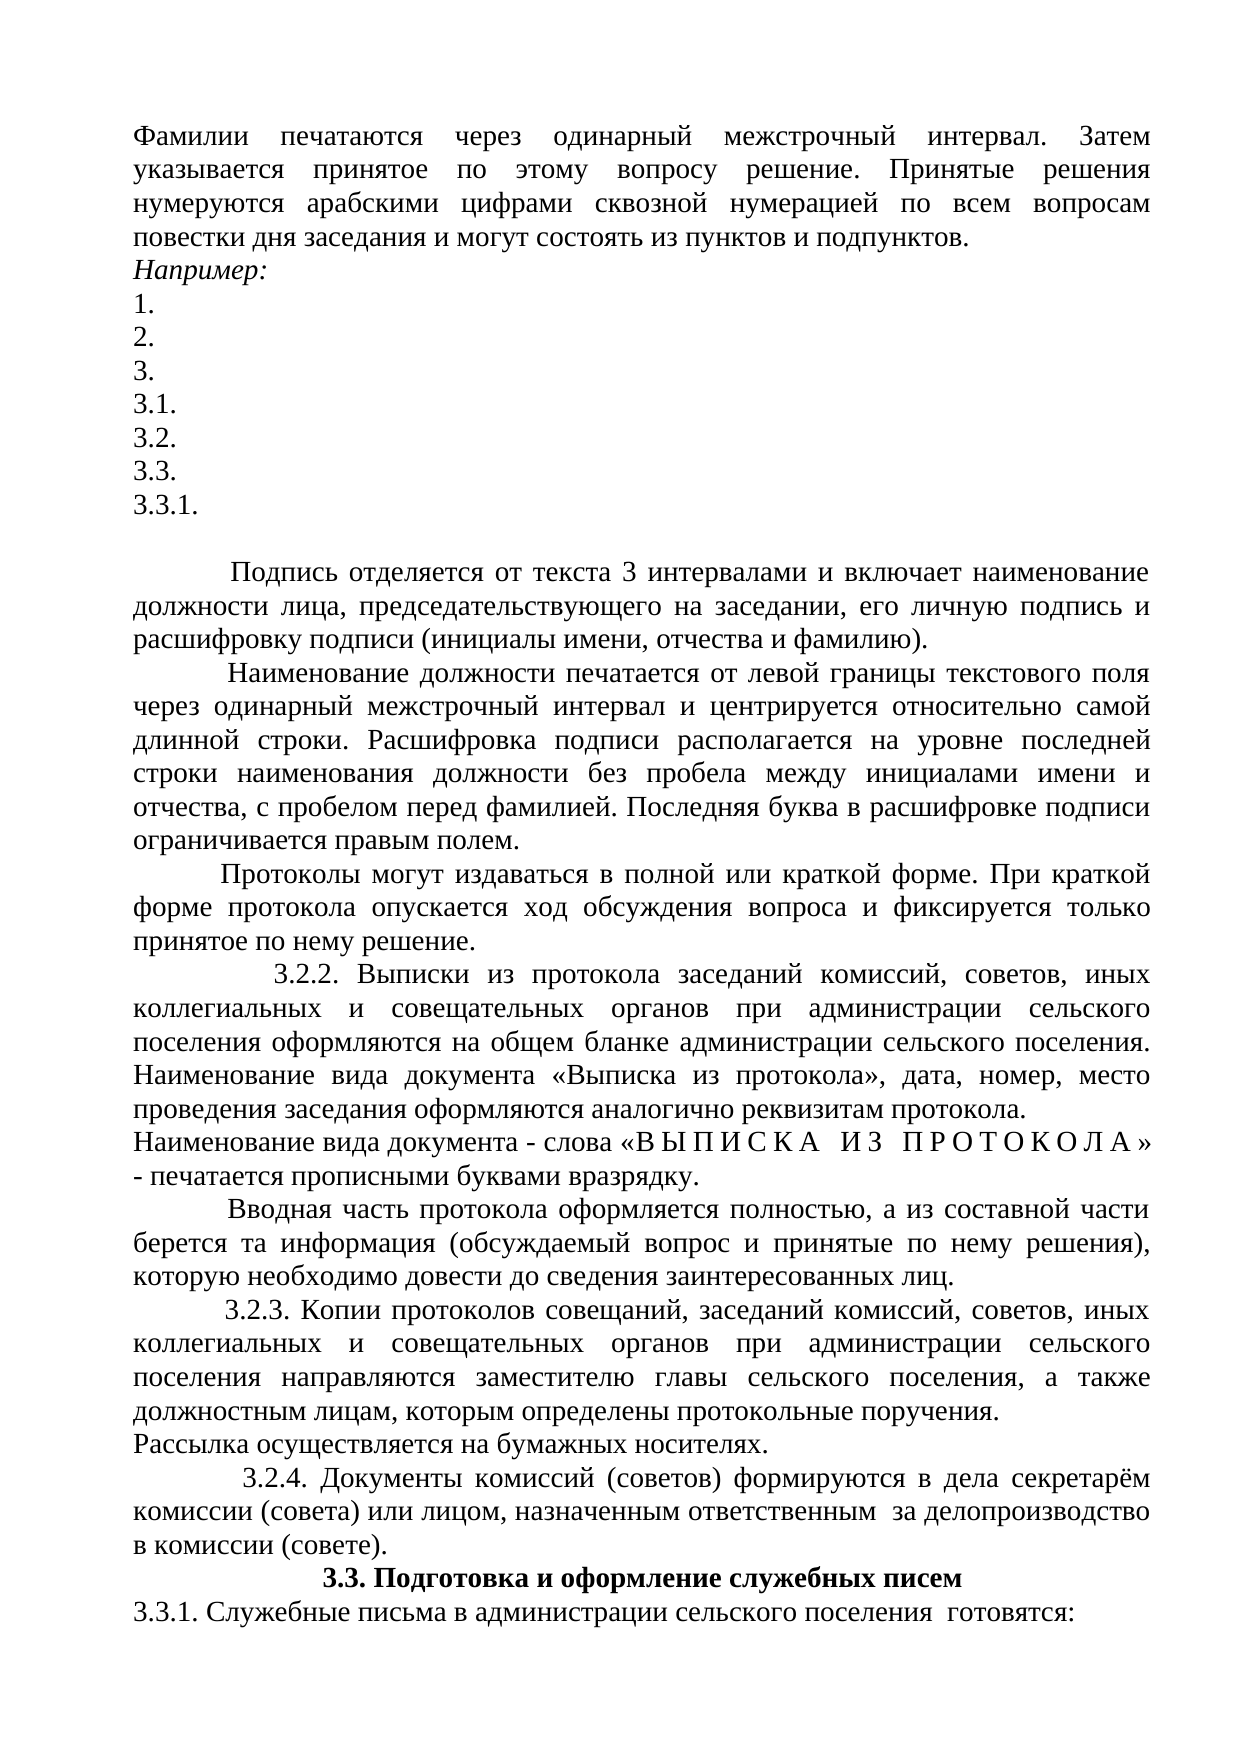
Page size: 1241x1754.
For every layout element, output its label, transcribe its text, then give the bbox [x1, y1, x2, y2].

text Вводная часть протокола оформляется полностью, а из составной части берется та информация (обсуждаемый вопрос и принятые по нему решения), которую необходимо довести до сведения заинтересованных лиц. [133, 1191, 1152, 1292]
text 3.3. Подготовка и оформление служебных писем [133, 1560, 1152, 1594]
text 3.3.1. [133, 487, 1152, 521]
text Например: [133, 252, 1152, 286]
text Рассылка осуществляется на бумажных носителях. [133, 1426, 1152, 1460]
text Подпись отделяется от текста 3 интервалами и включает наименование должности лица, председательствующего на заседании, его личную подпись и расшифровку подписи (инициалы имени, отчества и фамилию). [133, 554, 1152, 655]
text 3. [133, 353, 1152, 386]
text 3.3.1. Служебные письма в администрации сельского поселения готовятся: [133, 1594, 1152, 1627]
text 2. [133, 319, 1152, 353]
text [133, 118, 1152, 252]
text 3.2. [133, 420, 1152, 453]
text Наименование вида документа - слова «ВЫПИСКА ИЗ ПРОТОКОЛА» - печатается прописными буквами вразрядку. [133, 1124, 1152, 1191]
text Протоколы могут издаваться в полной или краткой форме. При краткой форме протокола опускается ход обсуждения вопроса и фиксируется только принятое по нему решение. [133, 856, 1152, 957]
text 3.2.3. Копии протоколов совещаний, заседаний комиссий, советов, иных коллегиальных и совещательных органов при администрации сельского поселения направляются заместителю главы сельского поселения, а также должностным лицам, которым определены протокольные поручения. [133, 1292, 1152, 1426]
text Наименование должности печатается от левой границы текстового поля через одинарный межстрочный интервал и центрируется относительно самой длинной строки. Расшифровка подписи располагается на уровне последней строки наименования должности без пробела между инициалами имени и отчества, с пробелом перед фамилией. Последняя буква в расшифровке подписи ограничивается правым полем. [133, 655, 1152, 856]
text 3.1. [133, 386, 1152, 420]
text 3.2.2. Выписки из протокола заседаний комиссий, советов, иных коллегиальных и совещательных органов при администрации сельского поселения оформляются на общем бланке администрации сельского поселения. Наименование вида документа «Выписка из протокола», дата, номер, место проведения заседания оформляются аналогично реквизитам протокола. [133, 957, 1152, 1124]
text 1. [133, 286, 1152, 319]
text 3.3. [133, 453, 1152, 487]
text 3.2.4. Документы комиссий (советов) формируются в дела секретарём комиссии (совета) или лицом, назначенным ответственным за делопроизводство в комиссии (совете). [133, 1460, 1152, 1560]
